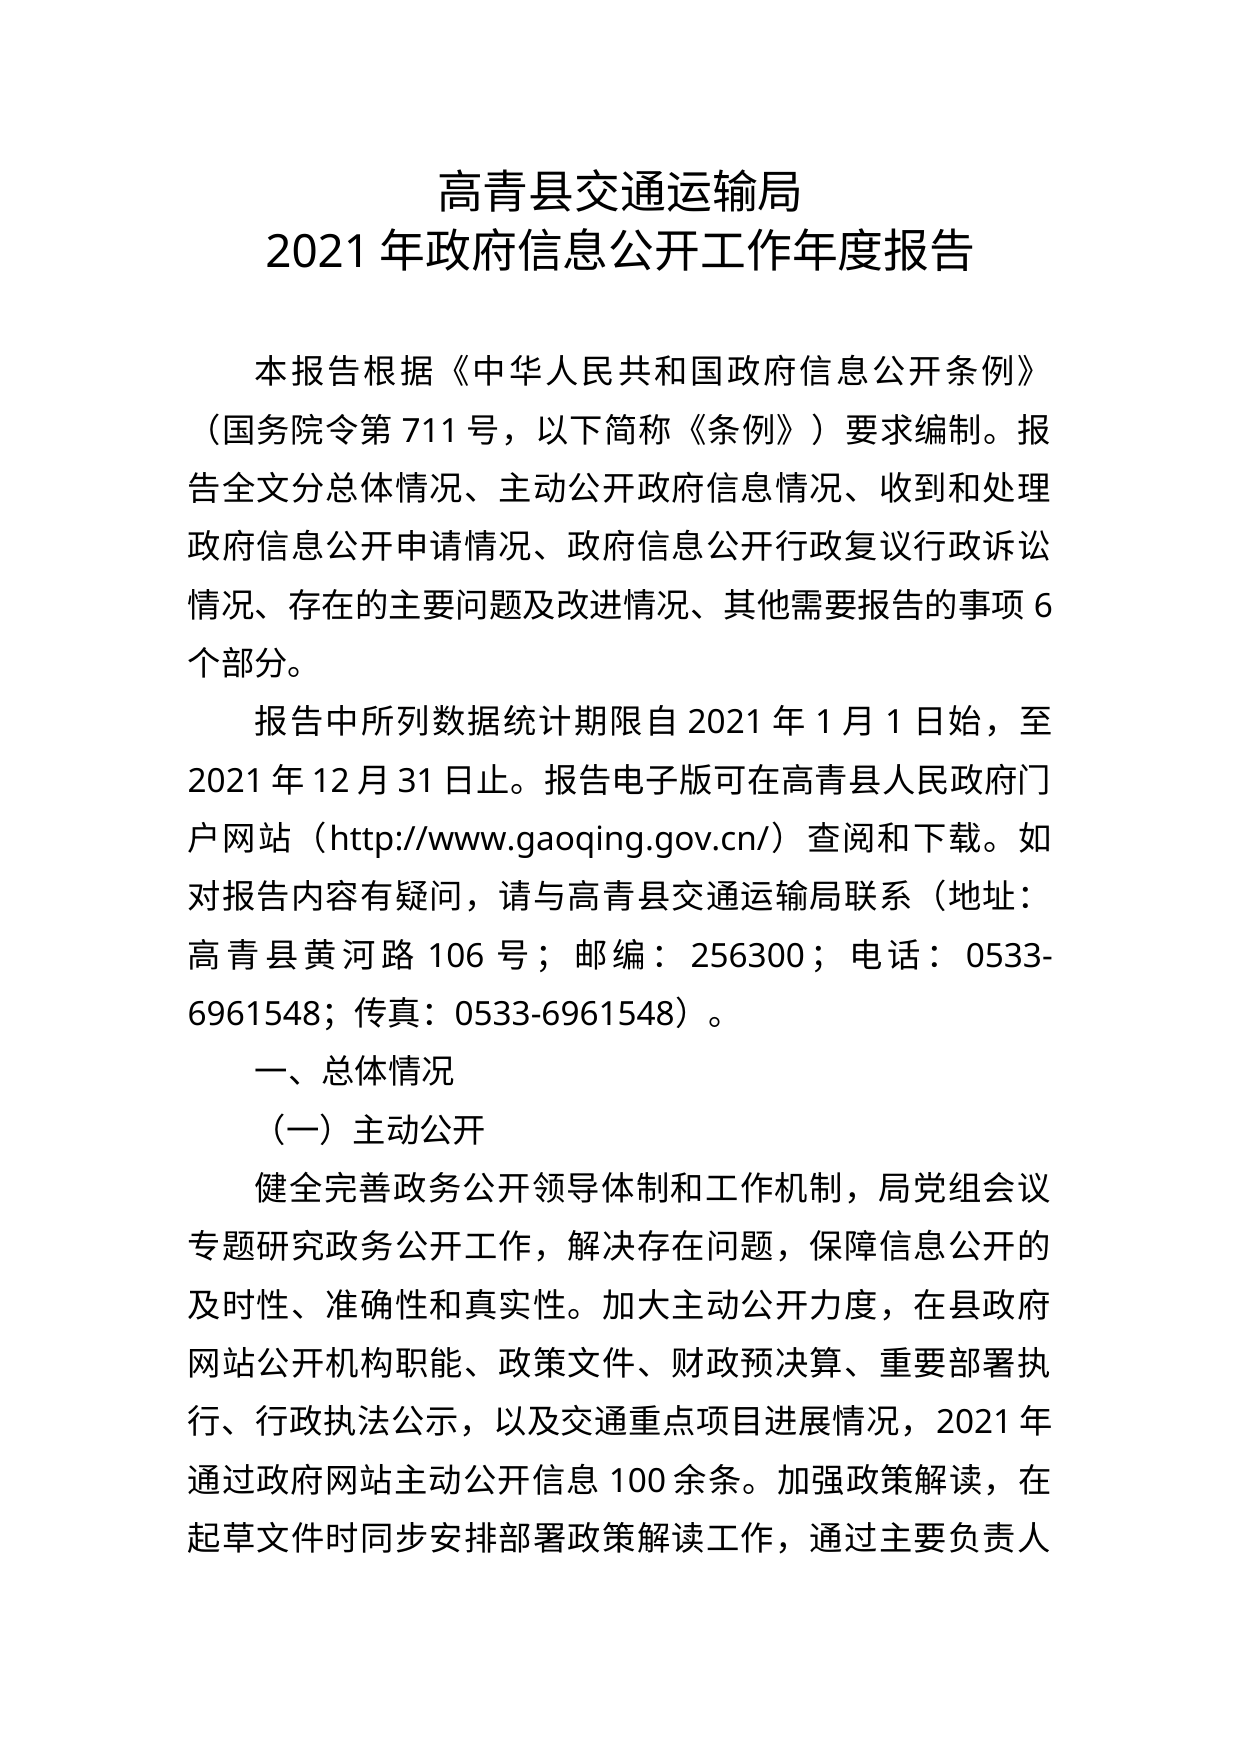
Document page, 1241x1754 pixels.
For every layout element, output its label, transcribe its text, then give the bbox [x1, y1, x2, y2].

text 本报告根据《中华人民共和国政府信息公开条例》（国务院令第711号，以下简称《条例》）要求编制。报告全文分总体情况、主动公开政府信息情况、收到和处理政府信息公开申请情况、政府信息公开行政复议行政诉讼情况、存在的主要问题及改进情况、其他需要报告的事项6个部分。 [187, 337, 1053, 687]
text 一、总体情况 [187, 1037, 1053, 1095]
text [187, 1154, 1053, 1562]
text 2021年政府信息公开工作年度报告 [187, 220, 1053, 279]
text 报告中所列数据统计期限自2021年1月1日始，至2021年12月31日止。报告电子版可在高青县人民政府门户网站（http://www.gaoqing.gov.cn/）查阅和下载。如对报告内容有疑问，请与高青县交通运输局联系（地址：高青县黄河路106号；邮编：256300；电话：0533-6961548；传真：0533-6961548）。 [187, 687, 1053, 1037]
text （一）主动公开 [187, 1095, 1053, 1154]
text 高青县交通运输局 [187, 162, 1053, 220]
